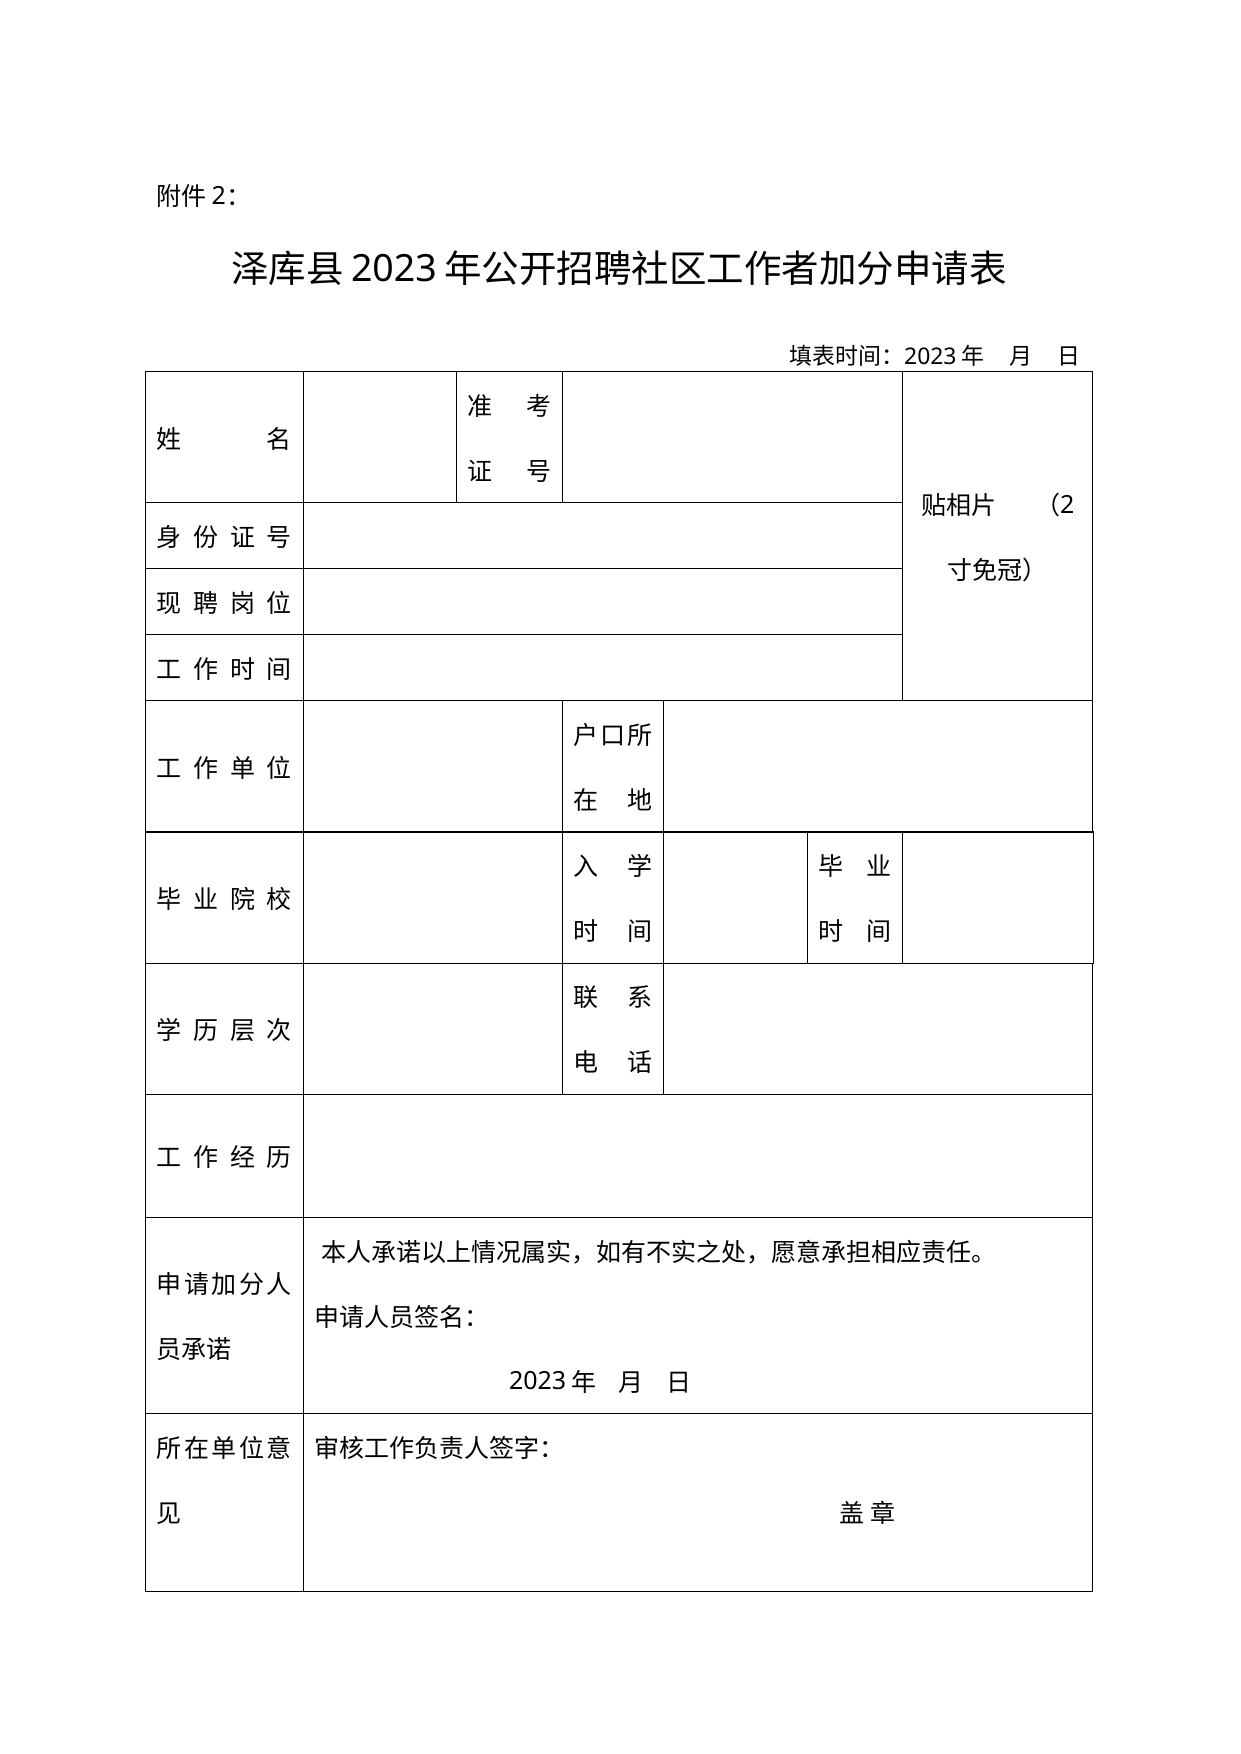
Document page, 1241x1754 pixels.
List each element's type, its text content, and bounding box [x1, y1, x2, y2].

table_cell [304, 701, 562, 831]
table_cell [664, 833, 807, 962]
table_cell [304, 503, 902, 568]
table_cell 联 系 电话 [563, 964, 663, 1093]
table_cell [304, 964, 562, 1093]
table_cell 毕 业时间 [808, 833, 902, 962]
table_cell 现聘岗位 [146, 569, 303, 634]
table_cell 工作时间 [146, 635, 303, 700]
table_cell 户口所在地 [563, 701, 663, 831]
table_cell 所在单位意见 [146, 1414, 303, 1591]
table_cell 本人承诺以上情况属实，如有不实之处，愿意承担相应责任。 申请人员签名： 2023年 月 日 [304, 1218, 1092, 1413]
table_cell [664, 964, 1092, 1093]
table_cell 申请加分人员承诺 [146, 1218, 303, 1413]
table_cell 毕业院校 [146, 833, 303, 962]
table_cell [304, 635, 902, 700]
table_cell [664, 701, 1092, 831]
table_cell 学历层次 [146, 964, 303, 1093]
table_cell 姓 名 [146, 372, 303, 502]
table_cell [563, 372, 902, 502]
table_cell 工作单位 [146, 701, 303, 831]
table_cell [304, 833, 562, 962]
table_cell 工作经历 [146, 1095, 303, 1217]
table_cell [304, 1095, 1092, 1217]
table_cell 身份证号 [146, 503, 303, 568]
table_cell [304, 569, 902, 634]
table_cell 入 学时间 [563, 833, 663, 962]
table_cell [903, 833, 1093, 962]
table_cell [304, 372, 456, 502]
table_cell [304, 1414, 1092, 1591]
table_cell 填表时间：2023年 月 日 [145, 306, 1092, 371]
table_cell 贴相片 （2寸免冠） [903, 372, 1092, 700]
table_cell 准 考证号 [457, 372, 562, 502]
table_header 附件2： [145, 162, 1092, 227]
table_cell 泽库县2023年公开招聘社区工作者加分申请表 [145, 227, 1092, 306]
